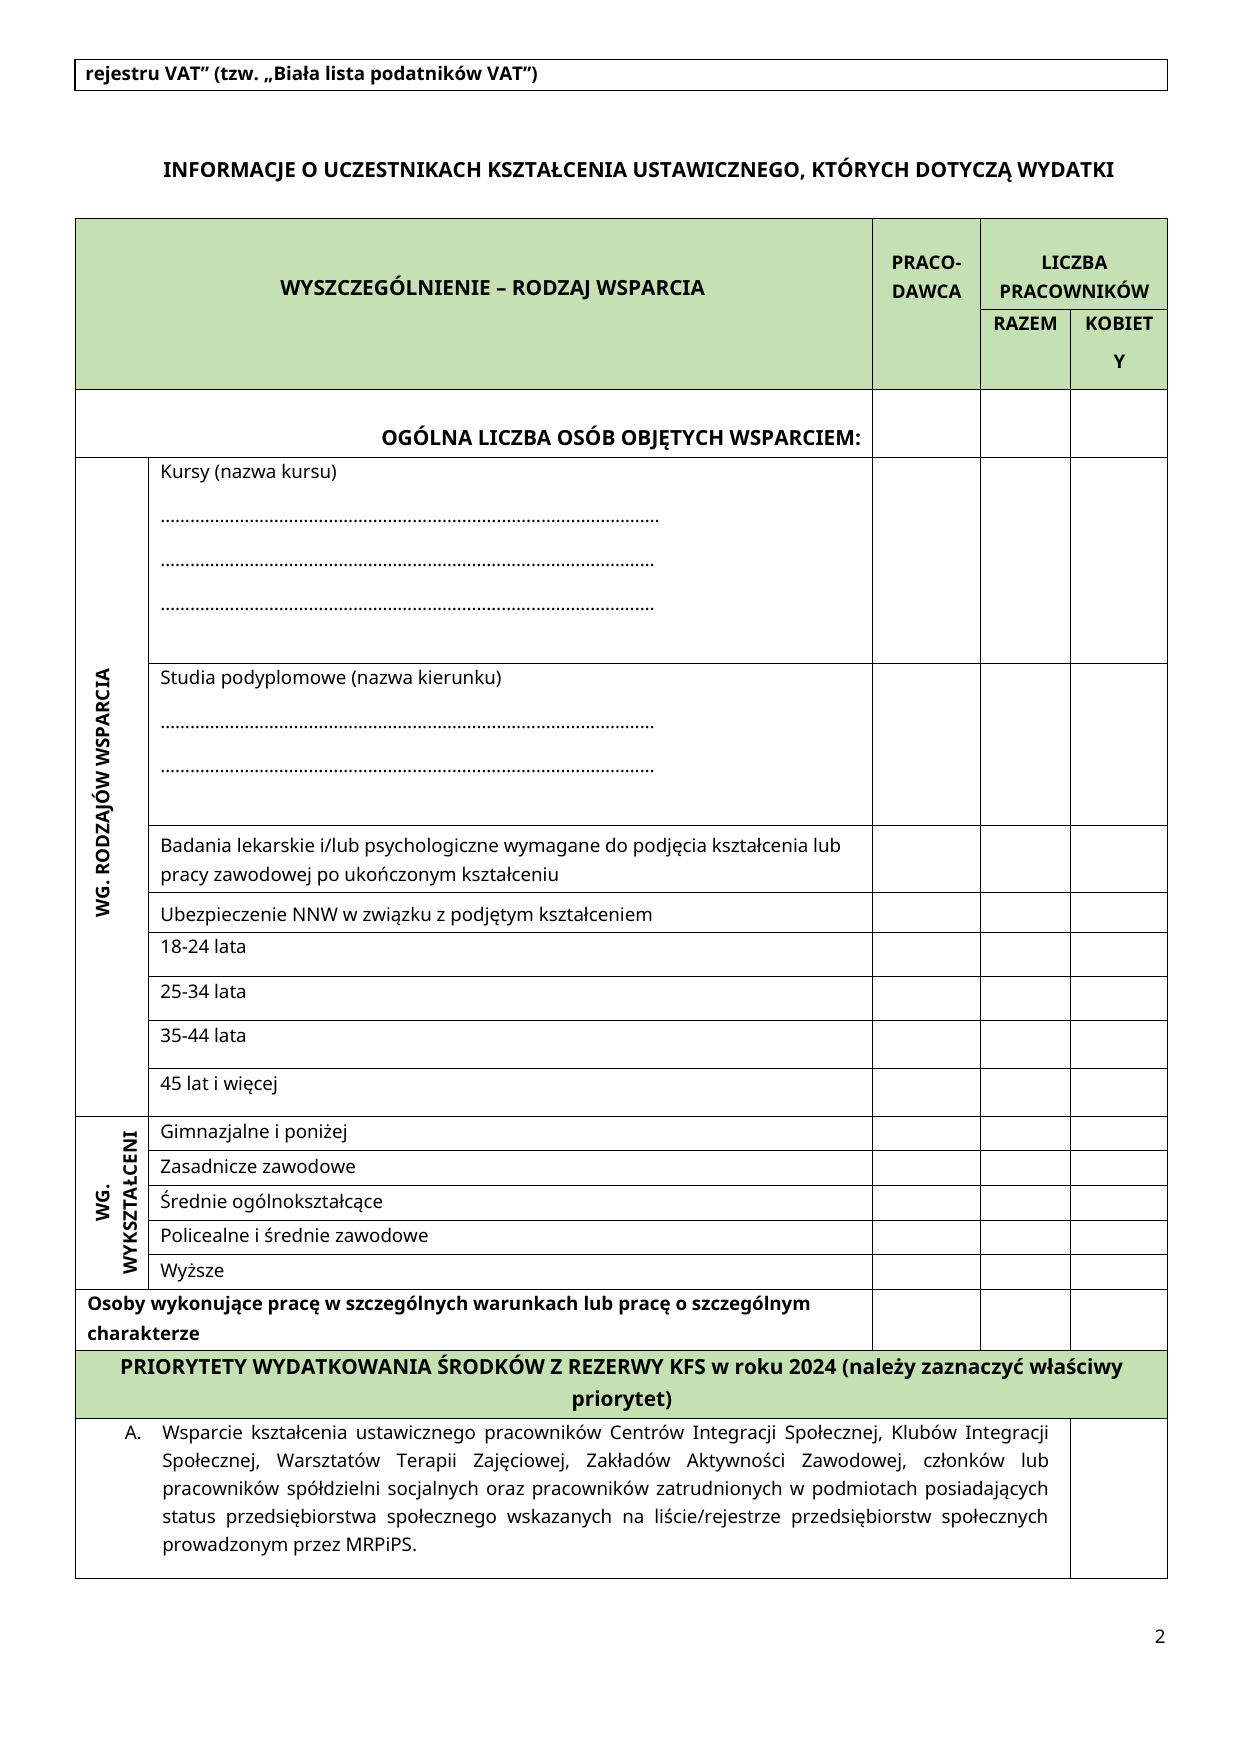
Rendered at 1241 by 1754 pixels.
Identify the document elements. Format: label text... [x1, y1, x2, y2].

table_cell [873, 1255, 980, 1289]
table_cell Policealne i średnie zawodowe [149, 1221, 872, 1254]
table_cell Osoby wykonujące pracę w szczególnych warunkach lub pracę o szczególnym charakterze [76, 1290, 872, 1350]
table_cell [873, 1221, 980, 1254]
table_cell [981, 1186, 1070, 1219]
table_header WYSZCZEGÓLNIENIE – RODZAJ WSPARCIA [76, 219, 872, 389]
table_cell [981, 933, 1070, 976]
table_cell [873, 1151, 980, 1185]
table_cell Zasadnicze zawodowe [149, 1151, 872, 1185]
table_cell [981, 1021, 1070, 1068]
table_cell [981, 664, 1070, 825]
table_cell Badania lekarskie i/lub psychologiczne wymagane do podjęcia kształcenia lub pracy zawodowej po ukończonym kształceniu [149, 826, 872, 892]
table_cell PRIORYTETY WYDATKOWANIA ŚRODKÓW Z REZERWY KFS w roku 2024 (należy zaznaczyć właściwy priorytet) [76, 1351, 1167, 1418]
table_cell Kursy (nazwa kursu) ……………………………………………………..……………….……………..… ………………………………………………………………………….…………… …………………………………………………………………………………….… [149, 458, 872, 663]
table_cell [981, 1117, 1070, 1150]
table_cell [873, 977, 980, 1020]
table_cell WG. RODZAJÓW WSPARCIA [76, 458, 148, 1116]
table_cell [1071, 1021, 1167, 1068]
table_cell [981, 1069, 1070, 1116]
table_cell 18-24 lata [149, 933, 872, 976]
table_cell Studia podyplomowe (nazwa kierunku) ……………………………………………….……………………………………… ………………………………………………………………………….…………… [149, 664, 872, 825]
table_cell 25-34 lata [149, 977, 872, 1020]
table_cell [873, 1290, 980, 1350]
table_cell Średnie ogólnokształcące [149, 1186, 872, 1219]
table_cell [1071, 1221, 1167, 1254]
table_cell [1071, 1186, 1167, 1219]
table_cell [1071, 1255, 1167, 1289]
table_cell [1071, 390, 1167, 457]
table_cell [981, 1151, 1070, 1185]
table_cell [1071, 1290, 1167, 1350]
table_header PRACO-DAWCA [873, 219, 980, 389]
table_cell RAZEM [981, 310, 1070, 389]
table_cell 45 lat i więcej [149, 1069, 872, 1116]
table_cell [873, 1069, 980, 1116]
table_cell 35-44 lata [149, 1021, 872, 1068]
table_cell [873, 893, 980, 932]
table_cell [981, 826, 1070, 892]
table_cell Gimnazjalne i poniżej [149, 1117, 872, 1150]
table_cell OGÓLNA LICZBA OSÓB OBJĘTYCH WSPARCIEM: [76, 390, 872, 457]
table_cell [1071, 1151, 1167, 1185]
table_cell [1071, 933, 1167, 976]
table_cell KOBIETY [1071, 310, 1167, 389]
table_cell Wyższe [149, 1255, 872, 1289]
table_cell [873, 826, 980, 892]
table_cell [873, 390, 980, 457]
table_cell [981, 977, 1070, 1020]
table_cell Wsparcie kształcenia ustawicznego pracowników Centrów Integracji Społecznej, Klubów Integracji Społecznej, Warsztatów Terapii Zajęciowej, Zakładów Aktywności Zawodowej, członków lub pracowników spółdzielni socjalnych oraz pracowników zatrudnionych w podmiotach posiadających status przedsiębiorstwa społecznego wskazanych na liście/rejestrze przedsiębiorstw społecznych prowadzonym przez MRPiPS. [76, 1419, 1070, 1578]
table_cell WG. WYKSZTAŁCENIA [76, 1117, 148, 1289]
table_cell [76, 60, 1167, 89]
table_cell [1071, 458, 1167, 663]
table_cell [873, 1021, 980, 1068]
table_cell [1071, 664, 1167, 825]
table_cell [873, 933, 980, 976]
table_cell [1071, 893, 1167, 932]
table_cell [981, 893, 1070, 932]
table_cell [873, 1117, 980, 1150]
table_cell [1071, 826, 1167, 892]
table_cell [981, 1290, 1070, 1350]
table_cell [873, 664, 980, 825]
table_cell [981, 1255, 1070, 1289]
table_cell Ubezpieczenie NNW w związku z podjętym kształceniem [149, 893, 872, 932]
table_cell [1071, 1117, 1167, 1150]
table_cell [1071, 1419, 1167, 1578]
table_cell [981, 390, 1070, 457]
table_cell [981, 1221, 1070, 1254]
table_cell [1071, 977, 1167, 1020]
table_cell [873, 1186, 980, 1219]
table_header LICZBA PRACOWNIKÓW [981, 219, 1167, 309]
table_cell [873, 458, 980, 663]
table_cell [981, 458, 1070, 663]
text INFORMACJE O UCZESTNIKACH KSZTAŁCENIA USTAWICZNEGO, KTÓRYCH DOTYCZĄ WYDATKI [118, 155, 1159, 184]
table_cell [1071, 1069, 1167, 1116]
